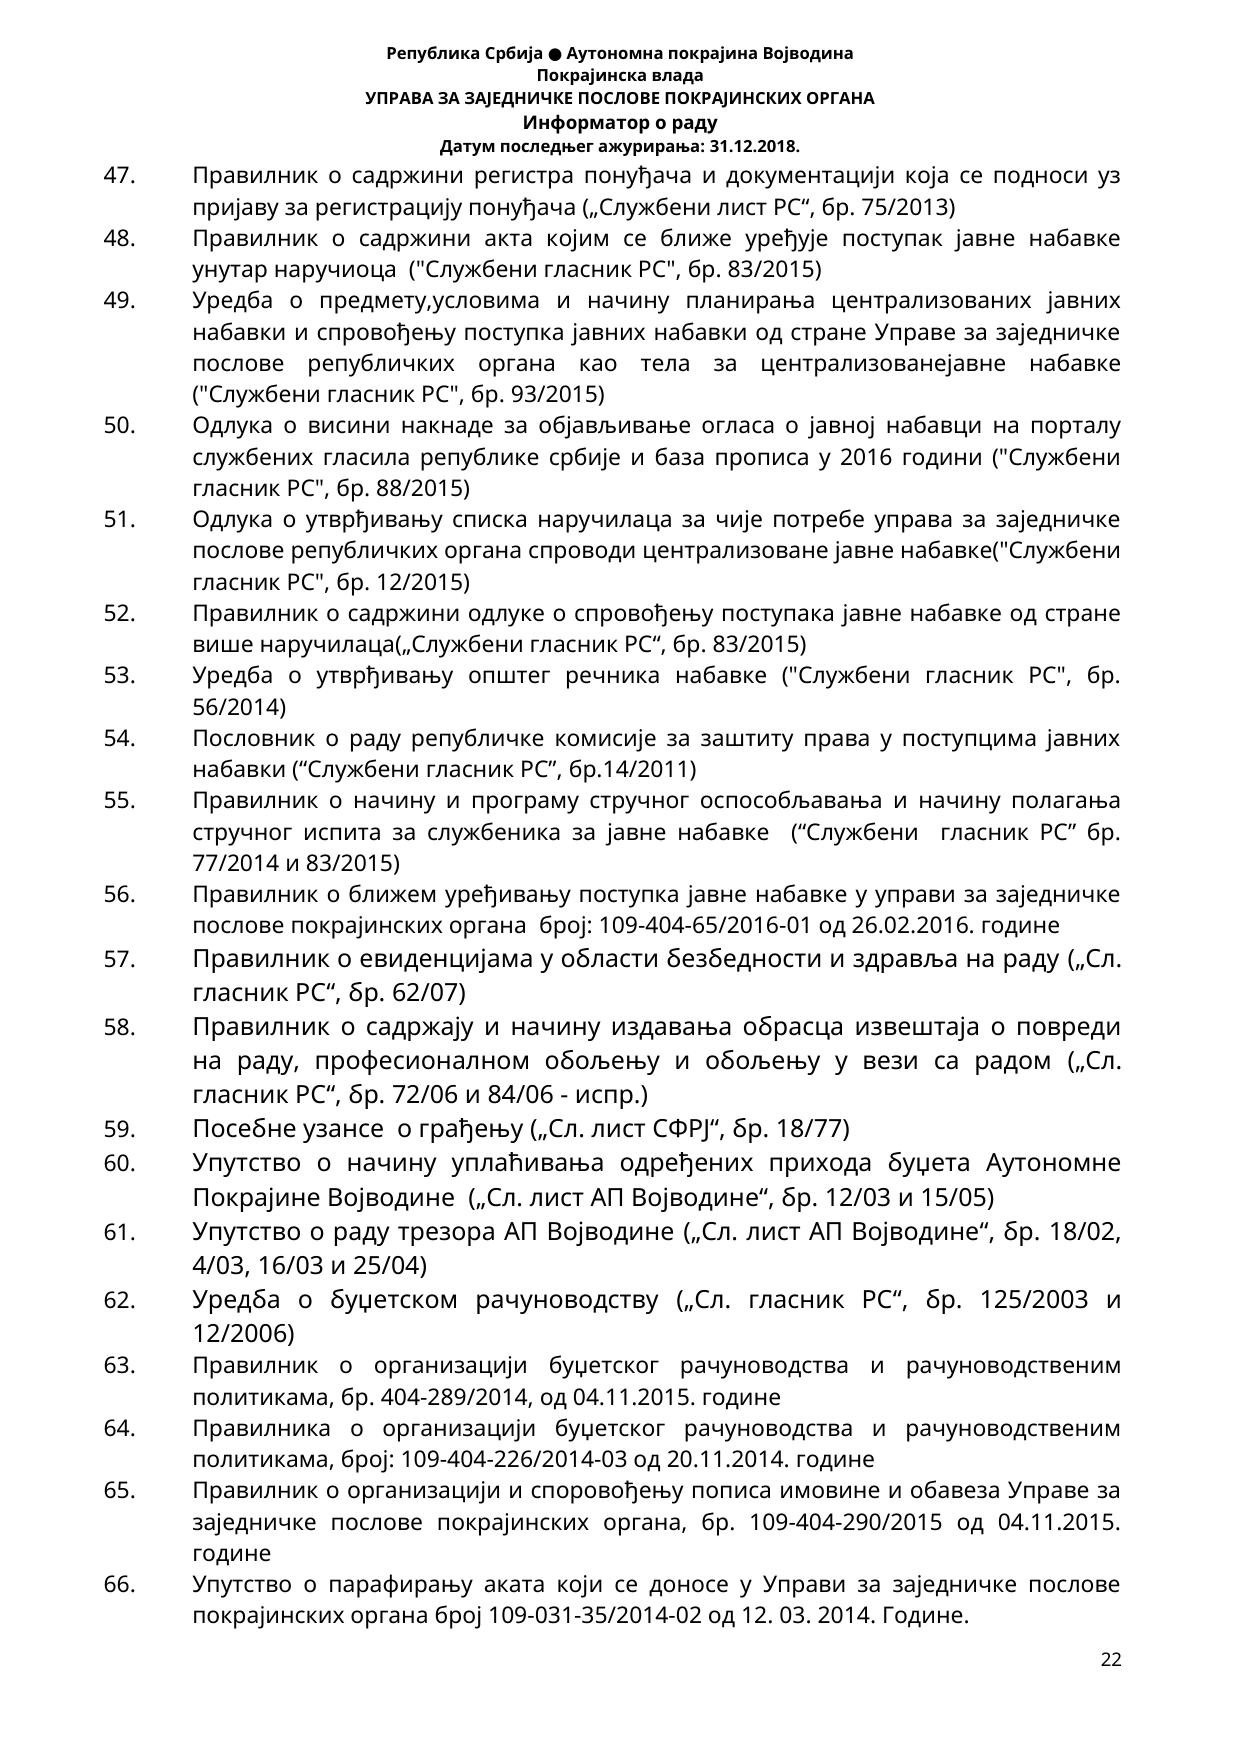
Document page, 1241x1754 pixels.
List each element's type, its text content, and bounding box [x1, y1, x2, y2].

list Правилник о садржају и начину издавања обрасца извештаја о повреди на раду, професионалном обољењу и обољењу у вези са радом („Сл. гласник РС“, бр. 72/06 и 84/06 - испр.) [103, 1009, 1122, 1111]
list Упутство о парафирању аката који се доносе у Управи за заједничке послове покрајинских органа број 109-031-35/2014-02 од 12. 03. 2014. Године. [103, 1568, 1122, 1631]
list Пословник о раду републичке комисије за заштиту права у поступцима јавних набавки (“Службени гласник РС”, бр.14/2011) [103, 722, 1122, 784]
list Упутство о раду трезора АП Војводине („Сл. лист АП Војводине“, бр. 18/02, 4/03, 16/03 и 25/04) [103, 1213, 1122, 1281]
list Правилник о организацији и споровођењу пописа имовине и обавеза Управе за заједничке послове покрајинских органа, бр. 109-404-290/2015 од 04.11.2015. године [103, 1474, 1122, 1568]
list Правилник о начину и програму стручног оспособљавања и начину полагања стручног испита за службеника за јавне набавке (“Службени гласник РС” бр. 77/2014 и 83/2015) [103, 784, 1122, 878]
list Правилник о организацији буџетског рачуноводства и рачуноводственим политикама, бр. 404-289/2014, од 04.11.2015. године [103, 1349, 1122, 1412]
list Правилник о ближем уређивању поступка јавне набавке у управи за заједничке послове покрајинских органа број: 109-404-65/2016-01 од 26.02.2016. године [103, 878, 1122, 941]
list Правилник о садржини акта којим се ближе уређује поступак јавне набавке унутар наручиоца ("Службени гласник РС", бр. 83/2015) [103, 222, 1122, 284]
list Уредба о буџетском рачуноводству („Сл. гласник РС“, бр. 125/2003 и 12/2006) [103, 1281, 1122, 1349]
list Одлука о висини накнаде за објављивање огласа о јавној набавци на порталу службених гласила републике србије и база прописа у 2016 години ("Службени гласник РС", бр. 88/2015) [103, 409, 1122, 503]
list Правилник о евиденцијама у области безбедности и здравља на раду („Сл. гласник РС“, бр. 62/07) [103, 941, 1122, 1009]
list Правилник о садржини одлуке о спровођењу поступака јавне набавке од стране више наручилаца(„Службени гласник РС“, бр. 83/2015) [103, 597, 1122, 659]
list Одлука о утврђивању списка наручилаца за чије потребе управа за заједничке послове републичких органа спроводи централизоване јавне набавке("Службени гласник РС", бр. 12/2015) [103, 503, 1122, 597]
list Правилник о садржини регистра понуђача и документацији која се подноси уз пријаву за регистрацију понуђача („Службени лист РС“, бр. 75/2013) [103, 159, 1122, 222]
list Правилника о организацији буџетског рачуноводства и рачуноводственим политикама, број: 109-404-226/2014-03 од 20.11.2014. године [103, 1412, 1122, 1474]
list Уредба о предмету,условима и начину планирања централизованих јавних набавки и спровођењу поступка јавних набавки од стране Управе за заједничке послове републичких органа као тела за централизованејавне набавке ("Службени гласник РС", бр. 93/2015) [103, 284, 1122, 409]
list Упутство о начину уплаћивања одређених прихода буџета Аутономне Покрајине Војводине („Сл. лист АП Војводине“, бр. 12/03 и 15/05) [103, 1145, 1122, 1213]
list Уредба о утврђивању општег речника набавке ("Службени гласник РС", бр. 56/2014) [103, 659, 1122, 722]
list Посебне узансе о грађењу („Сл. лист СФРЈ“, бр. 18/77) [103, 1111, 1122, 1145]
